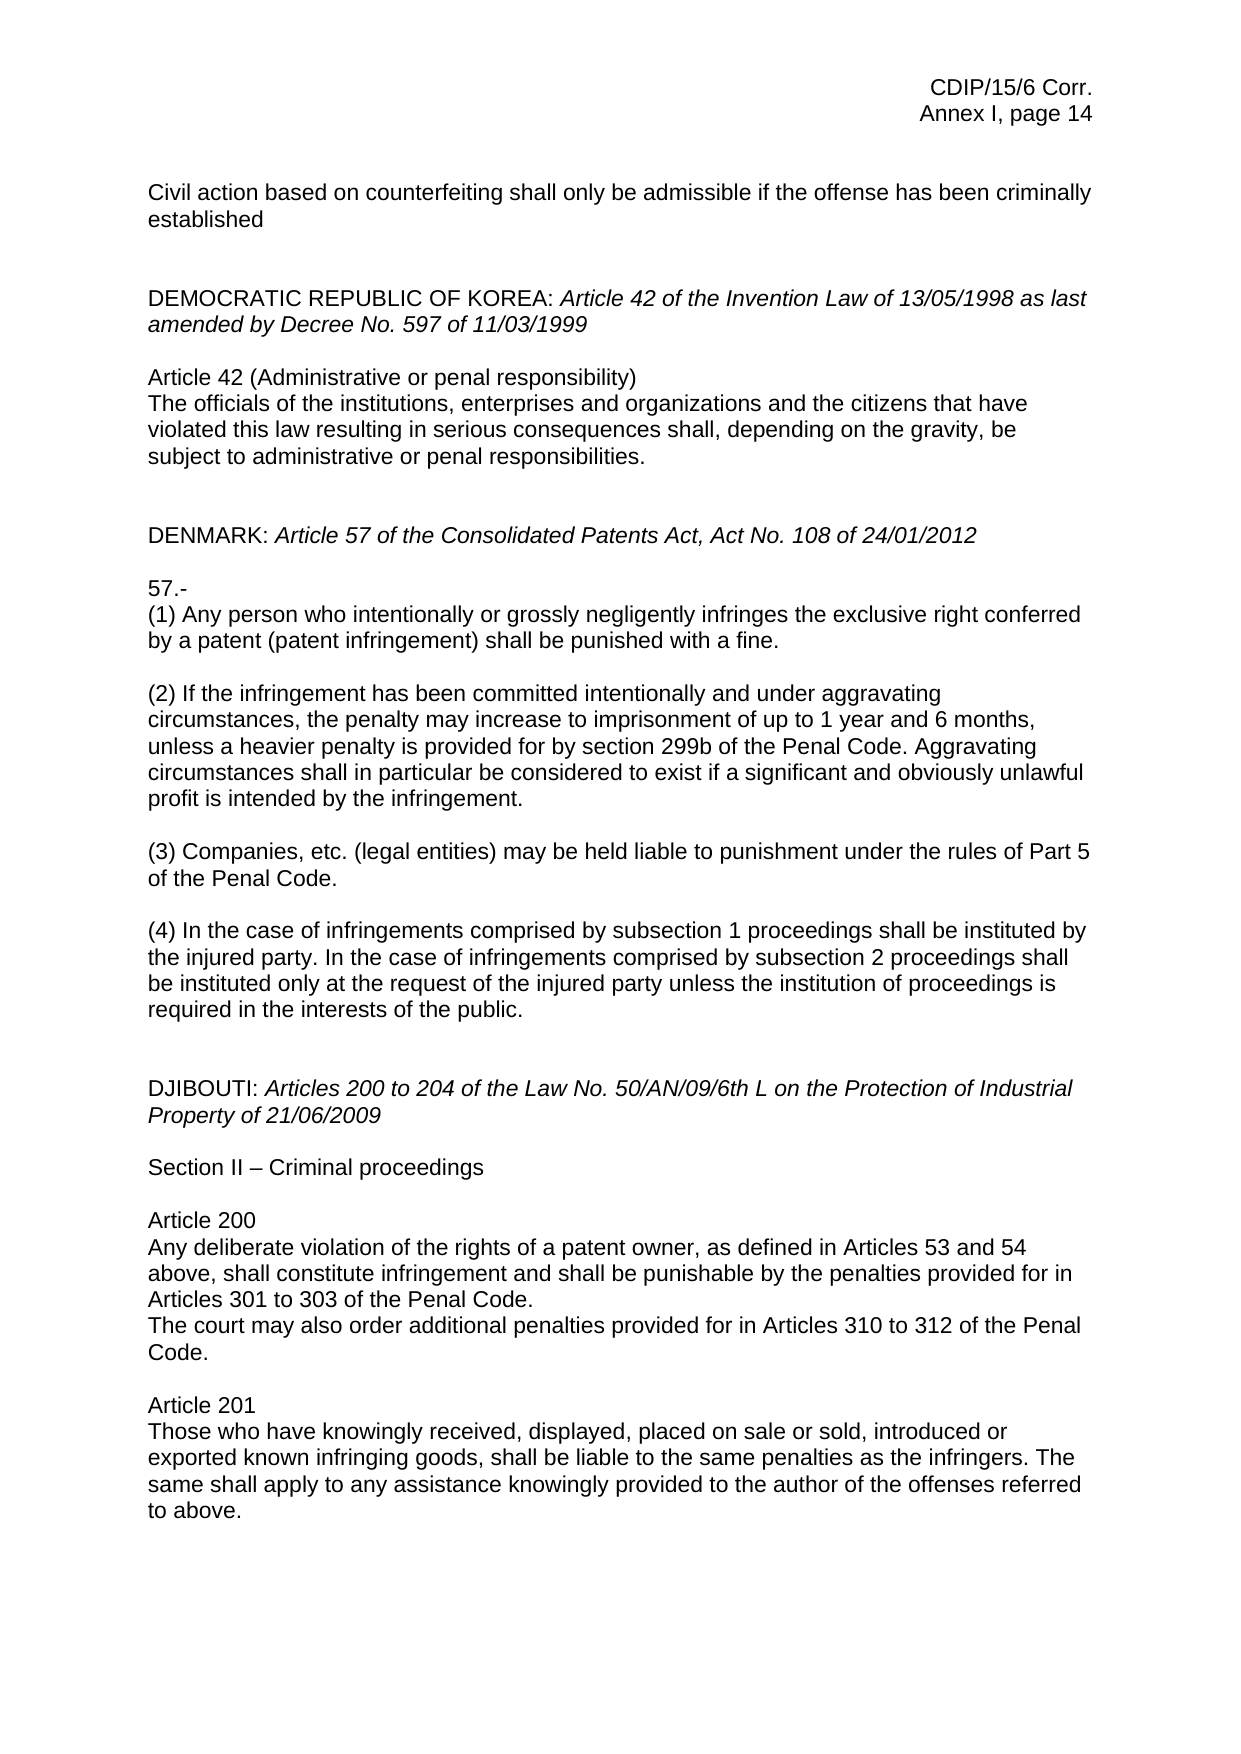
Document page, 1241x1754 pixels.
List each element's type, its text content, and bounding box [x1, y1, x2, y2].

text DENMARK: Article 57 of the Consolidated Patents Act, Act No. 108 of 24/01/2012 [148, 522, 1093, 548]
text DEMOCRATIC REPUBLIC OF KOREA: Article 42 of the Invention Law of 13/05/1998 as last amended by Decree No. 597 of 11/03/1999 [148, 285, 1093, 337]
text Any deliberate violation of the rights of a patent owner, as defined in Articles 53 and 54 above, shall constitute infringement and shall be punishable by the penalties provided for in Articles 301 to 303 of the Penal Code. [148, 1233, 1093, 1312]
text Section II – Criminal proceedings [148, 1154, 1093, 1181]
text Article 42 (Administrative or penal responsibility) [148, 364, 1093, 390]
text Article 201 [148, 1392, 1093, 1418]
text (2) If the infringement has been committed intentionally and under aggravating circumstances, the penalty may increase to imprisonment of up to 1 year and 6 months, unless a heavier penalty is provided for by section 299b of the Penal Code. Aggravating circumstances shall in particular be considered to exist if a significant and obviously unlawful profit is intended by the infringement. [148, 680, 1093, 812]
text Civil action based on counterfeiting shall only be admissible if the offense has been criminally established [148, 179, 1093, 232]
text Article 200 [148, 1207, 1093, 1233]
text The court may also order additional penalties provided for in Articles 310 to 312 of the Penal Code. [148, 1312, 1093, 1365]
text 57.- [148, 574, 1093, 601]
text DJIBOUTI: Articles 200 to 204 of the Law No. 50/AN/09/6th L on the Protection of Industrial Property of 21/06/2009 [148, 1075, 1093, 1128]
text Those who have knowingly received, displayed, placed on sale or sold, introduced or exported known infringing goods, shall be liable to the same penalties as the infringers. The same shall apply to any assistance knowingly provided to the author of the offenses referred to above. [148, 1418, 1093, 1523]
text The officials of the institutions, enterprises and organizations and the citizens that have violated this law resulting in serious consequences shall, depending on the gravity, be subject to administrative or penal responsibilities. [148, 390, 1093, 469]
text (3) Companies, etc. (legal entities) may be held liable to punishment under the rules of Part 5 of the Penal Code. [148, 838, 1093, 891]
text (1) Any person who intentionally or grossly negligently infringes the exclusive right conferred by a patent (patent infringement) shall be punished with a fine. [148, 601, 1093, 654]
text (4) In the case of infringements comprised by subsection 1 proceedings shall be instituted by the injured party. In the case of infringements comprised by subsection 2 proceedings shall be instituted only at the request of the injured party unless the institution of proceedings is required in the interests of the public. [148, 917, 1093, 1023]
